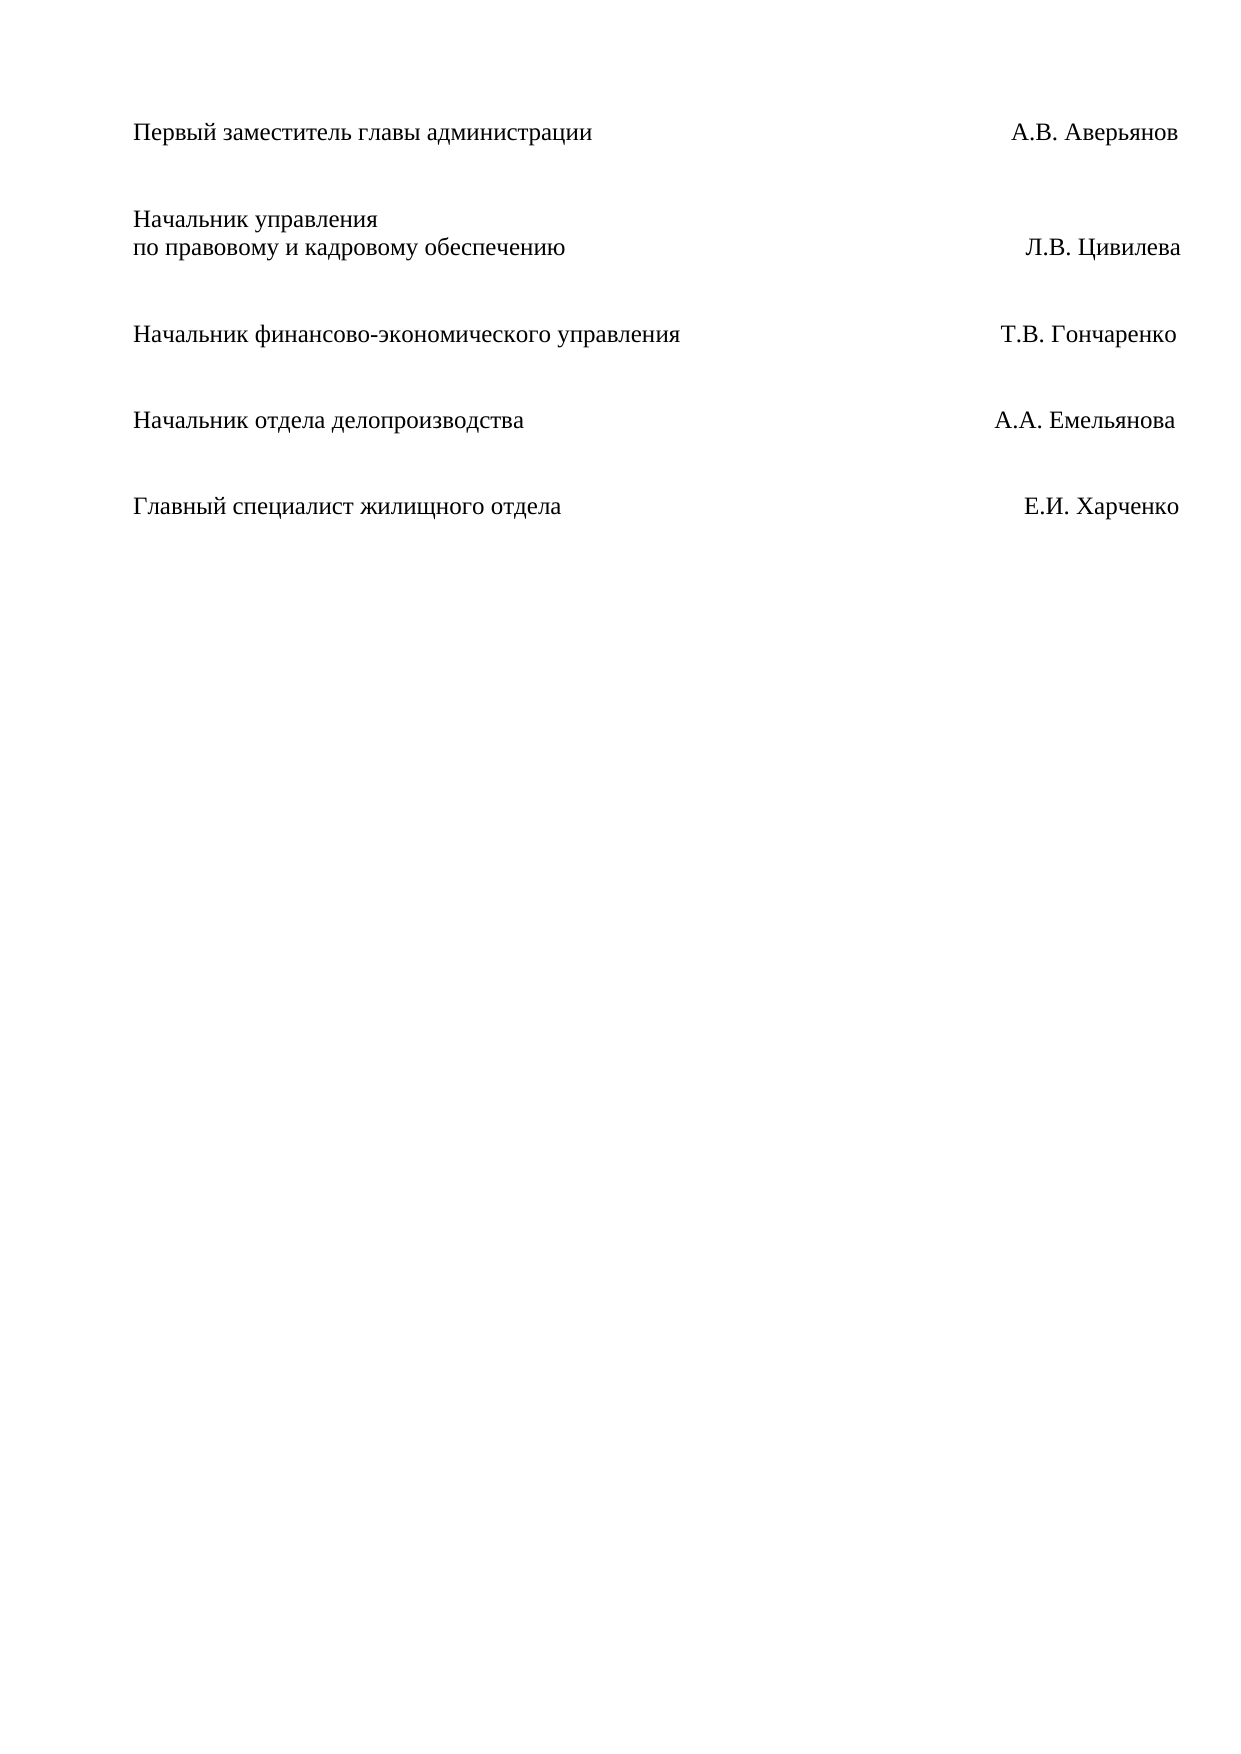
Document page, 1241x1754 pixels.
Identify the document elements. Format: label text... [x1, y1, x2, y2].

text по правовому и кадровому обеспечению Л.В. Цивилева [133, 232, 1181, 261]
text Начальник управления [133, 204, 1181, 232]
text Главный специалист жилищного отдела Е.И. Харченко [133, 491, 1181, 520]
text Первый заместитель главы администрации А.В. Аверьянов [133, 117, 1181, 146]
text Начальник финансово-экономического управления Т.В. Гончаренко [133, 319, 1181, 347]
text Начальник отдела делопроизводства А.А. Емельянова [133, 405, 1181, 434]
